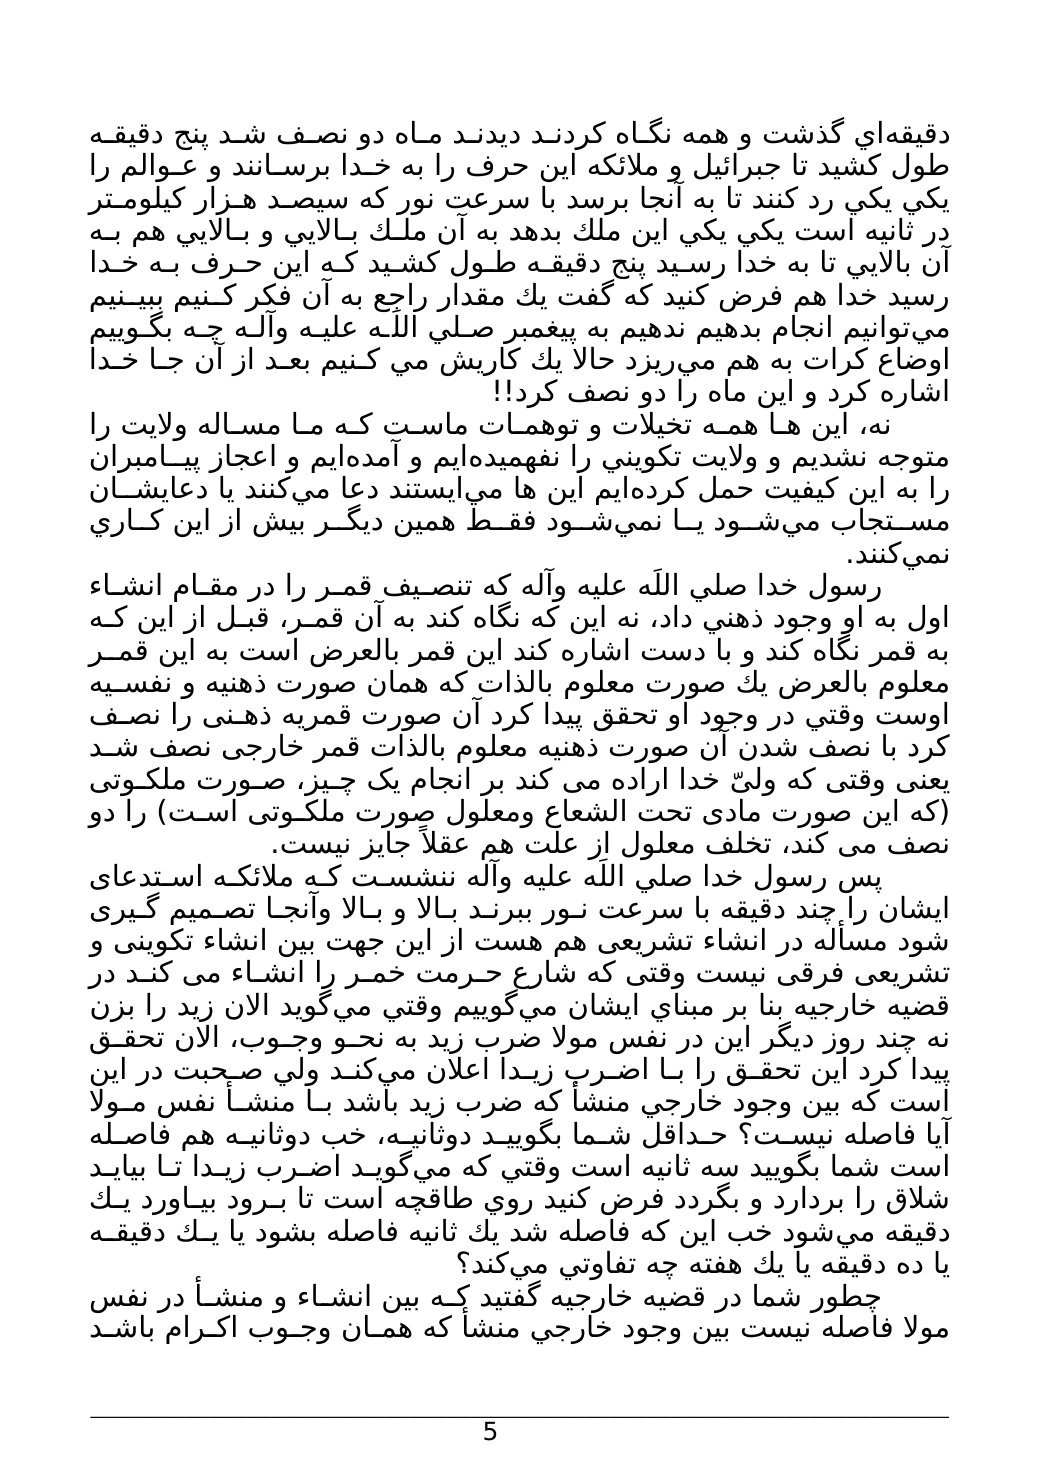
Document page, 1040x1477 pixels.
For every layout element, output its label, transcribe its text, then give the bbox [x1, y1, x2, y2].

text نه، اين ها همه تخیلات و توهمات ماست كه ما مساله ولايت را متوجه نشديم و ولايت تكويني را نفهميده‌ايم و آمده‌ايم و اعجاز پيامبران را به اين كيفيت حمل كرده‌ايم اين ها مي‌ايستند دعا مي‌كنند يا دعايشان مستجاب مي‌شود يا نمي‌شود فقط همين ديگر بيش از اين كاري نمي‌كنند. [89, 409, 951, 570]
text پس رسول خدا صلي اللَه عليه وآله ننشست که ملائکه استدعای ايشان را چند دقیقه با سرعت نور ببرند بالا و بالا وآنجا تصمیم گیری شود مسأله در انشاء تشریعی هم هست از این جهت بین انشاء تکوینی و تشریعی فرقی نیست وقتی که شارع حرمت خمر را انشاء می کند در قضيه خارجيه بنا بر مبناي ايشان مي‌گوييم وقتي مي‌گويد الان زيد را بزن نه چند روز ديگر اين در نفس مولا ضرب زيد به نحو وجوب، الان تحقق پيدا كرد اين تحقق را با اضرب زيدا اعلان مي‌كند ولي صحبت در اين است كه بين وجود خارجي منشأ كه ضرب زيد باشد با منشأ نفس مولا آيا فاصله نيست؟ حداقل شما بگوييد دوثانيه، خب دوثانيه هم فاصله است شما بگوييد سه ثانيه است وقتي كه مي‌گويد اضرب زيدا تا بيايد شلاق را بردارد و بگردد فرض كنيد روي طاقچه است تا برود بياورد يك دقيقه مي‌شود خب اين كه فاصله شد يك ثانيه فاصله بشود یا يك دقيقه یا ده دقیقه یا يك هفته چه تفاوتي مي‌كند؟ [89, 861, 951, 1280]
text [89, 118, 951, 409]
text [89, 1280, 951, 1345]
text رسول خدا صلي اللَه عليه وآله كه تنصیف قمر را در مقام انشاء اول به او وجود ذهني داد، نه اين كه نگاه كند به آن قمر، قبل از اين كه به قمر نگاه كند و با دست اشاره كند اين قمر بالعرض است به اين قمر معلوم بالعرض يك صورت معلوم ‌بالذات كه همان صورت ذهنيه و نفسيه اوست وقتي در وجود او تحقق پيدا كرد آن صورت قمریه ذهنی را نصف کرد با نصف شدن آن صورت ذهنیه معلوم بالذات قمر خارجی نصف شد یعنی وقتی که ولیّ خدا اراده می کند بر انجام یک چیز، صورت ملکوتی (که این صورت مادی تحت الشعاع ومعلول صورت ملکوتی است) را دو نصف می کند، تخلف معلول از علت هم عقلاً جایز نیست. [89, 570, 951, 861]
